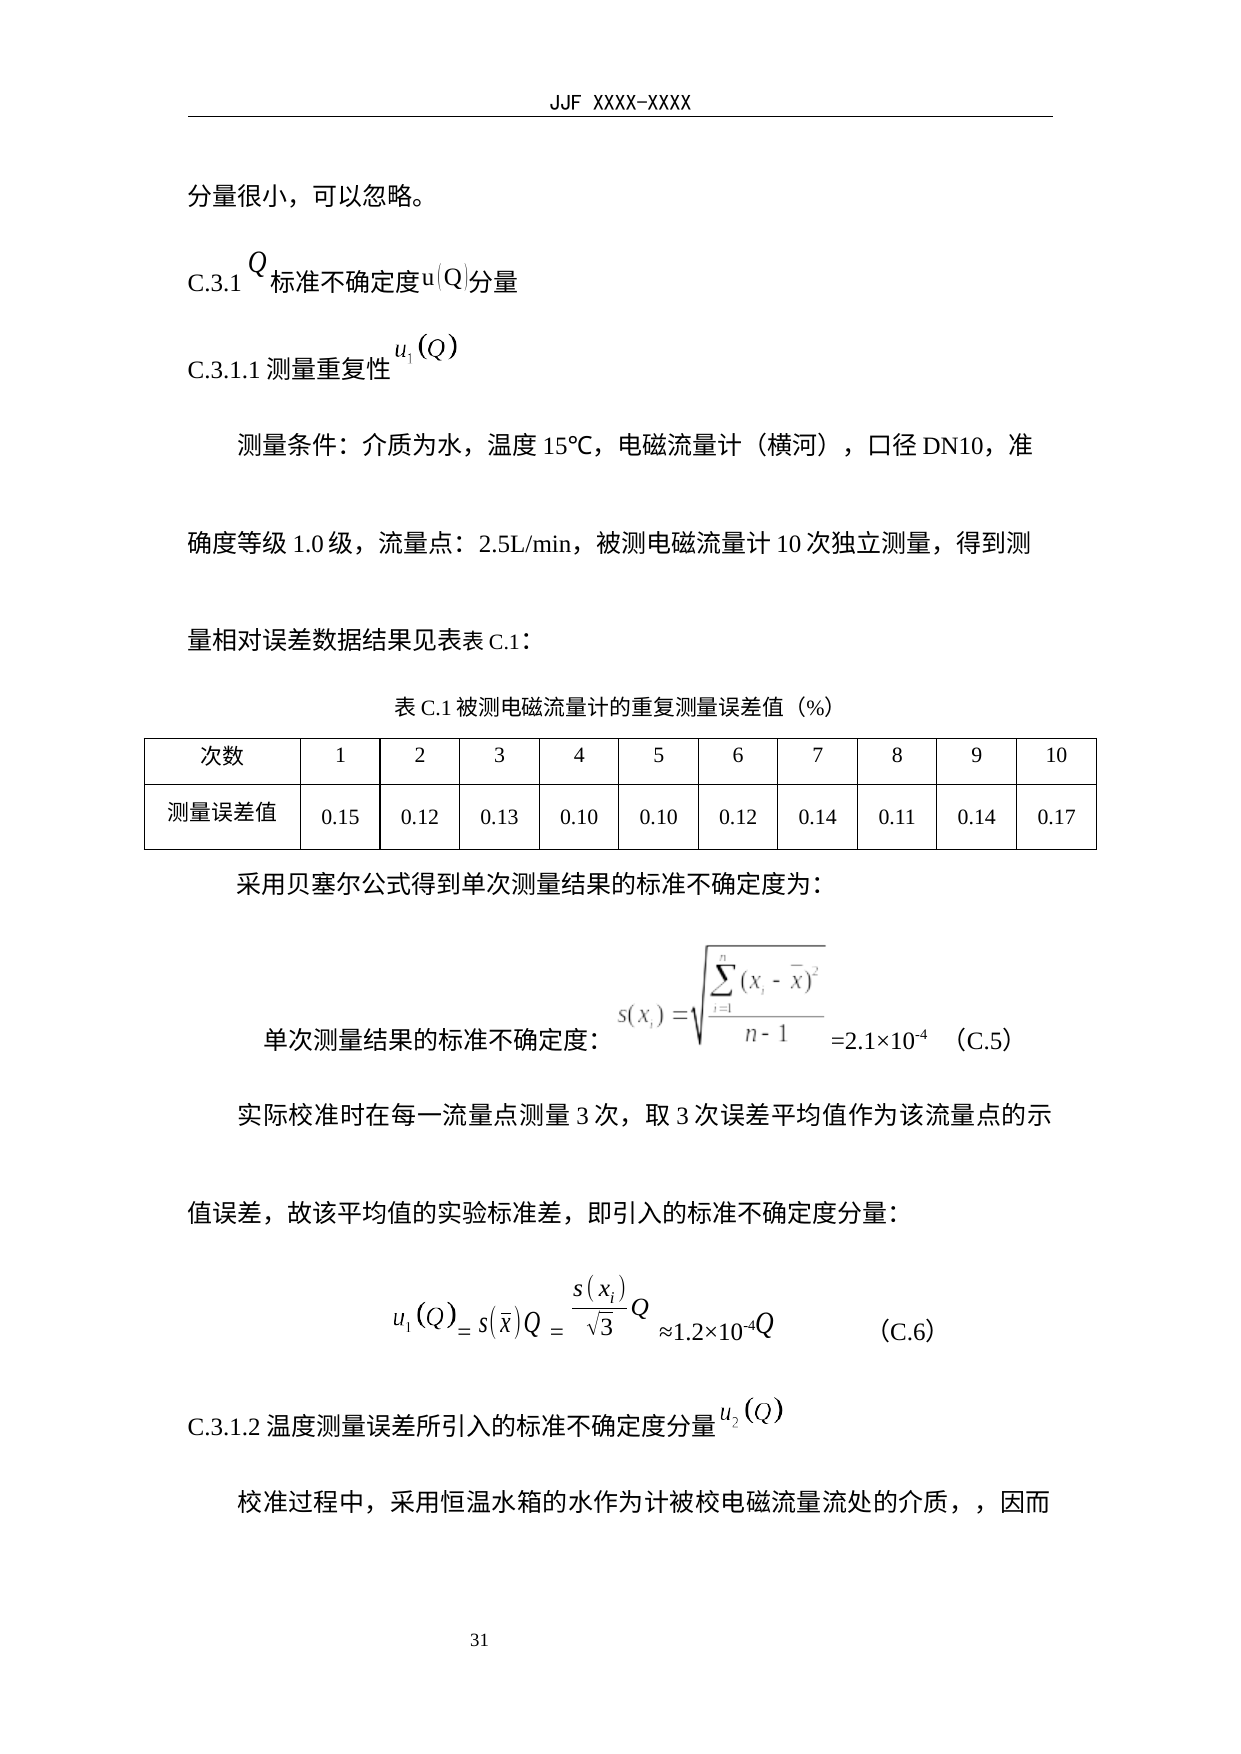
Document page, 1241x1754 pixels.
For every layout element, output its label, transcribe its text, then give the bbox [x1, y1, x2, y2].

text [187, 1468, 1053, 1533]
table_cell 0.10 [619, 785, 698, 849]
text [187, 162, 1042, 227]
text 测量条件：介质为水，温度15℃，电磁流量计（横河），口径DN10，准确度等级1.0级，流量点：2.5L/min，被测电磁流量计10次独立测量，得到测量相对误差数据结果见表表C.1： [187, 411, 1053, 671]
table_header 4 [540, 739, 618, 784]
table_header 1 [301, 739, 379, 784]
table_cell 0.10 [540, 785, 618, 849]
table_header 3 [460, 739, 539, 784]
table_cell 0.14 [937, 785, 1016, 849]
text = = ≈1.2×10-4 （C.6） [187, 1262, 1053, 1359]
table_cell 0.15 [301, 785, 379, 849]
table_header 2 [381, 739, 459, 784]
text 实际校准时在每一流量点测量3次，取3次误差平均值作为该流量点的示值误差，故该平均值的实验标准差，即引入的标准不确定度分量： [187, 1081, 1053, 1244]
table_header 8 [858, 739, 936, 784]
table_header 7 [778, 739, 857, 784]
table_cell 0.13 [460, 785, 539, 849]
text 表C.1被测电磁流量计的重复测量误差值（%） [187, 689, 1053, 722]
table_header 5 [619, 739, 698, 784]
table_cell 0.17 [1017, 785, 1096, 849]
text 单次测量结果的标准不确定度：=2.1×10-4 （C.5） [187, 933, 1053, 1063]
table_cell 0.12 [381, 785, 459, 849]
text C.3.1.1 测量重复性 [187, 328, 1053, 393]
table_cell 测量误差值 [145, 785, 300, 849]
table_header 6 [699, 739, 777, 784]
text C.3.1 标准不确定度分量 [187, 245, 1053, 310]
text C.3.1.2 温度测量误差所引入的标准不确定度分量 [187, 1385, 1042, 1450]
table_cell 0.14 [778, 785, 857, 849]
table_header 10 [1017, 739, 1096, 784]
table_cell 0.12 [699, 785, 777, 849]
table_cell 0.11 [858, 785, 936, 849]
table_header 次数 [145, 739, 300, 784]
text 采用贝塞尔公式得到单次测量结果的标准不确定度为： [187, 850, 1053, 915]
table_header 9 [937, 739, 1016, 784]
